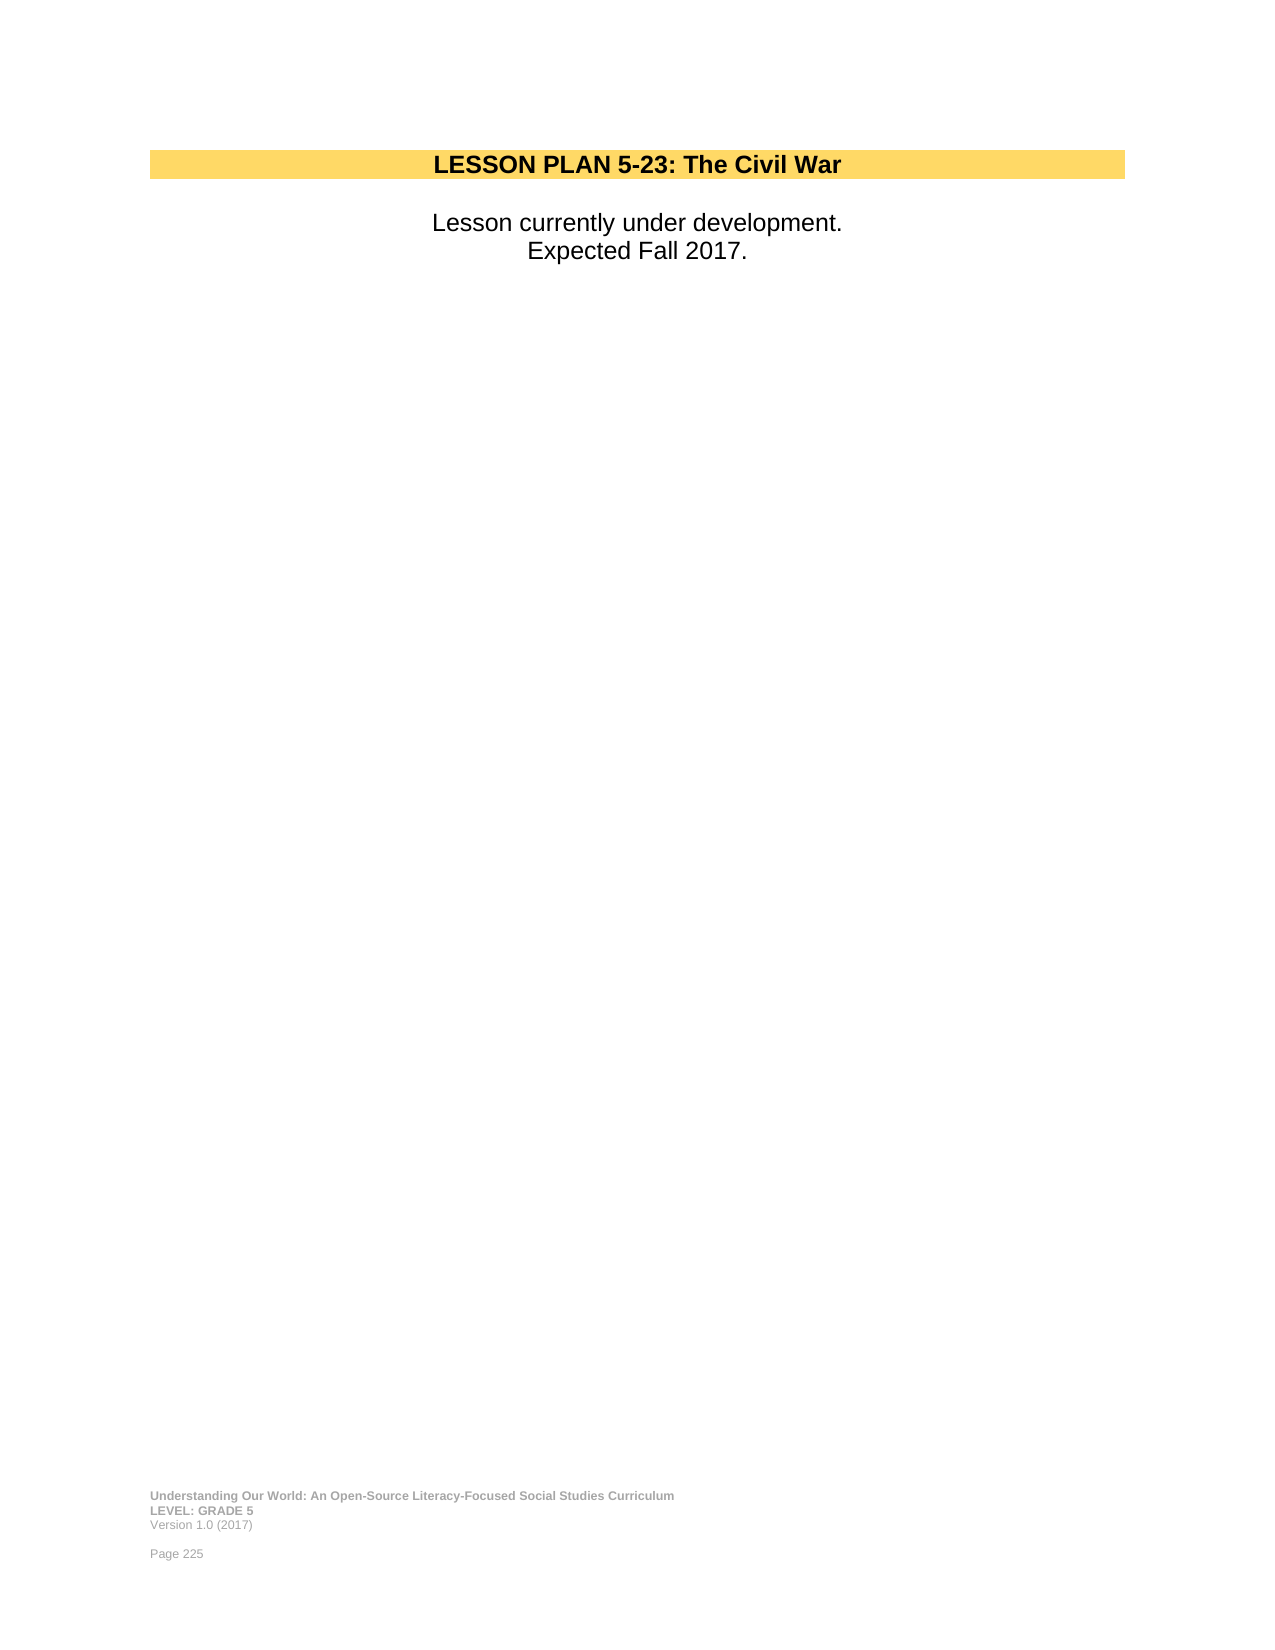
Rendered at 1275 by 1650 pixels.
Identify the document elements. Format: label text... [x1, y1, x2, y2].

text LESSON PLAN 5-23: The Civil War [150, 150, 1125, 179]
text Lesson currently under development. [150, 207, 1125, 236]
text Expected Fall 2017. [150, 236, 1125, 265]
